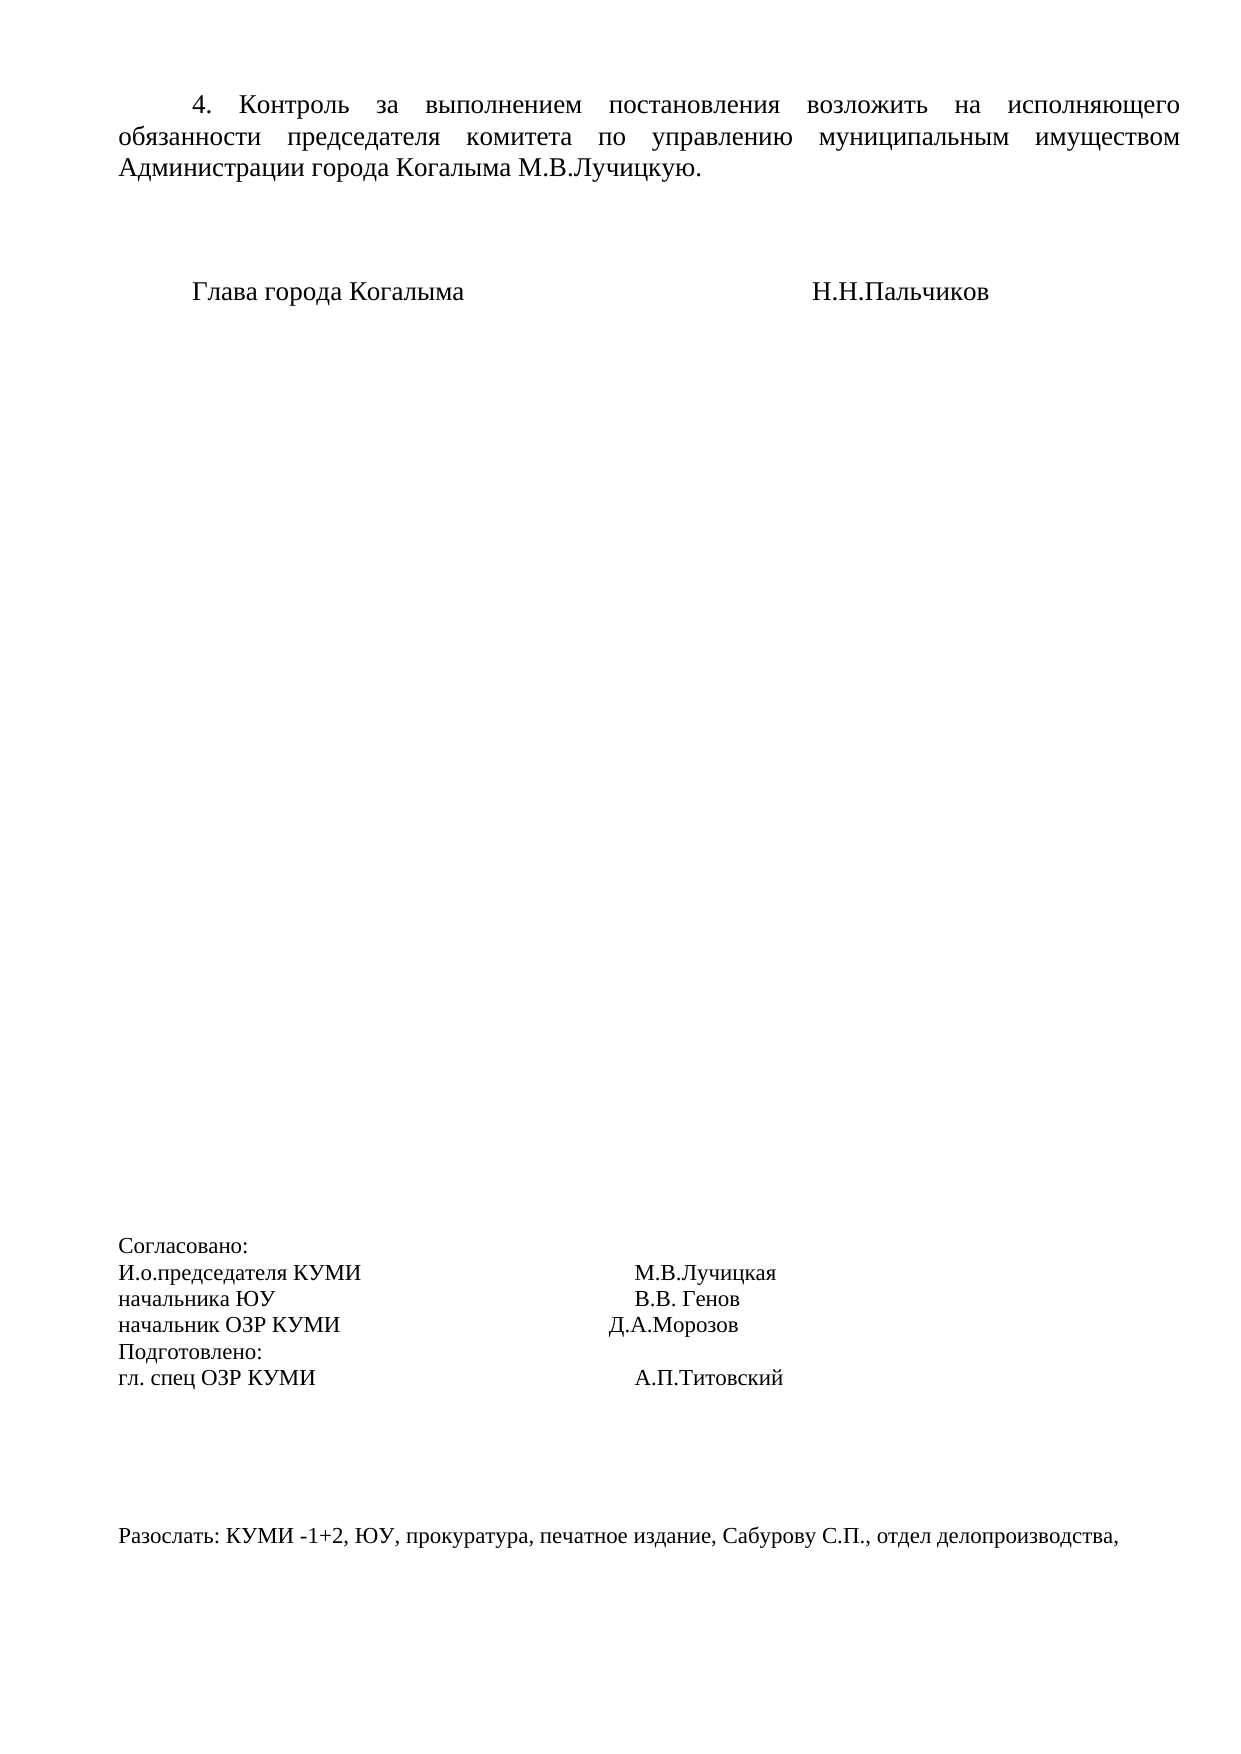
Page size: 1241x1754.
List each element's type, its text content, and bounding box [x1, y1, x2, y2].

text гл. спец ОЗР КУМИ А.П.Титовский [118, 1364, 1181, 1391]
text И.о.председателя КУМИ М.В.Лучицкая [118, 1259, 1181, 1285]
text Глава города Когалыма Н.Н.Пальчиков [118, 276, 1181, 307]
text начальник ОЗР КУМИ Д.А.Морозов [118, 1312, 1181, 1338]
text Подготовлено: [118, 1338, 1181, 1364]
text начальника ЮУ В.В. Генов [118, 1285, 1181, 1312]
text 4. Контроль за выполнением постановления возложить на исполняющего обязанности председателя комитета по управлению муниципальным имуществом Администрации города Когалыма М.В.Лучицкую. [118, 89, 1181, 182]
text Согласовано: [118, 1232, 1181, 1259]
text Разослать: КУМИ -1+2, ЮУ, прокуратура, печатное издание, Сабурову С.П., отдел делопроизводства, [118, 1522, 1181, 1549]
